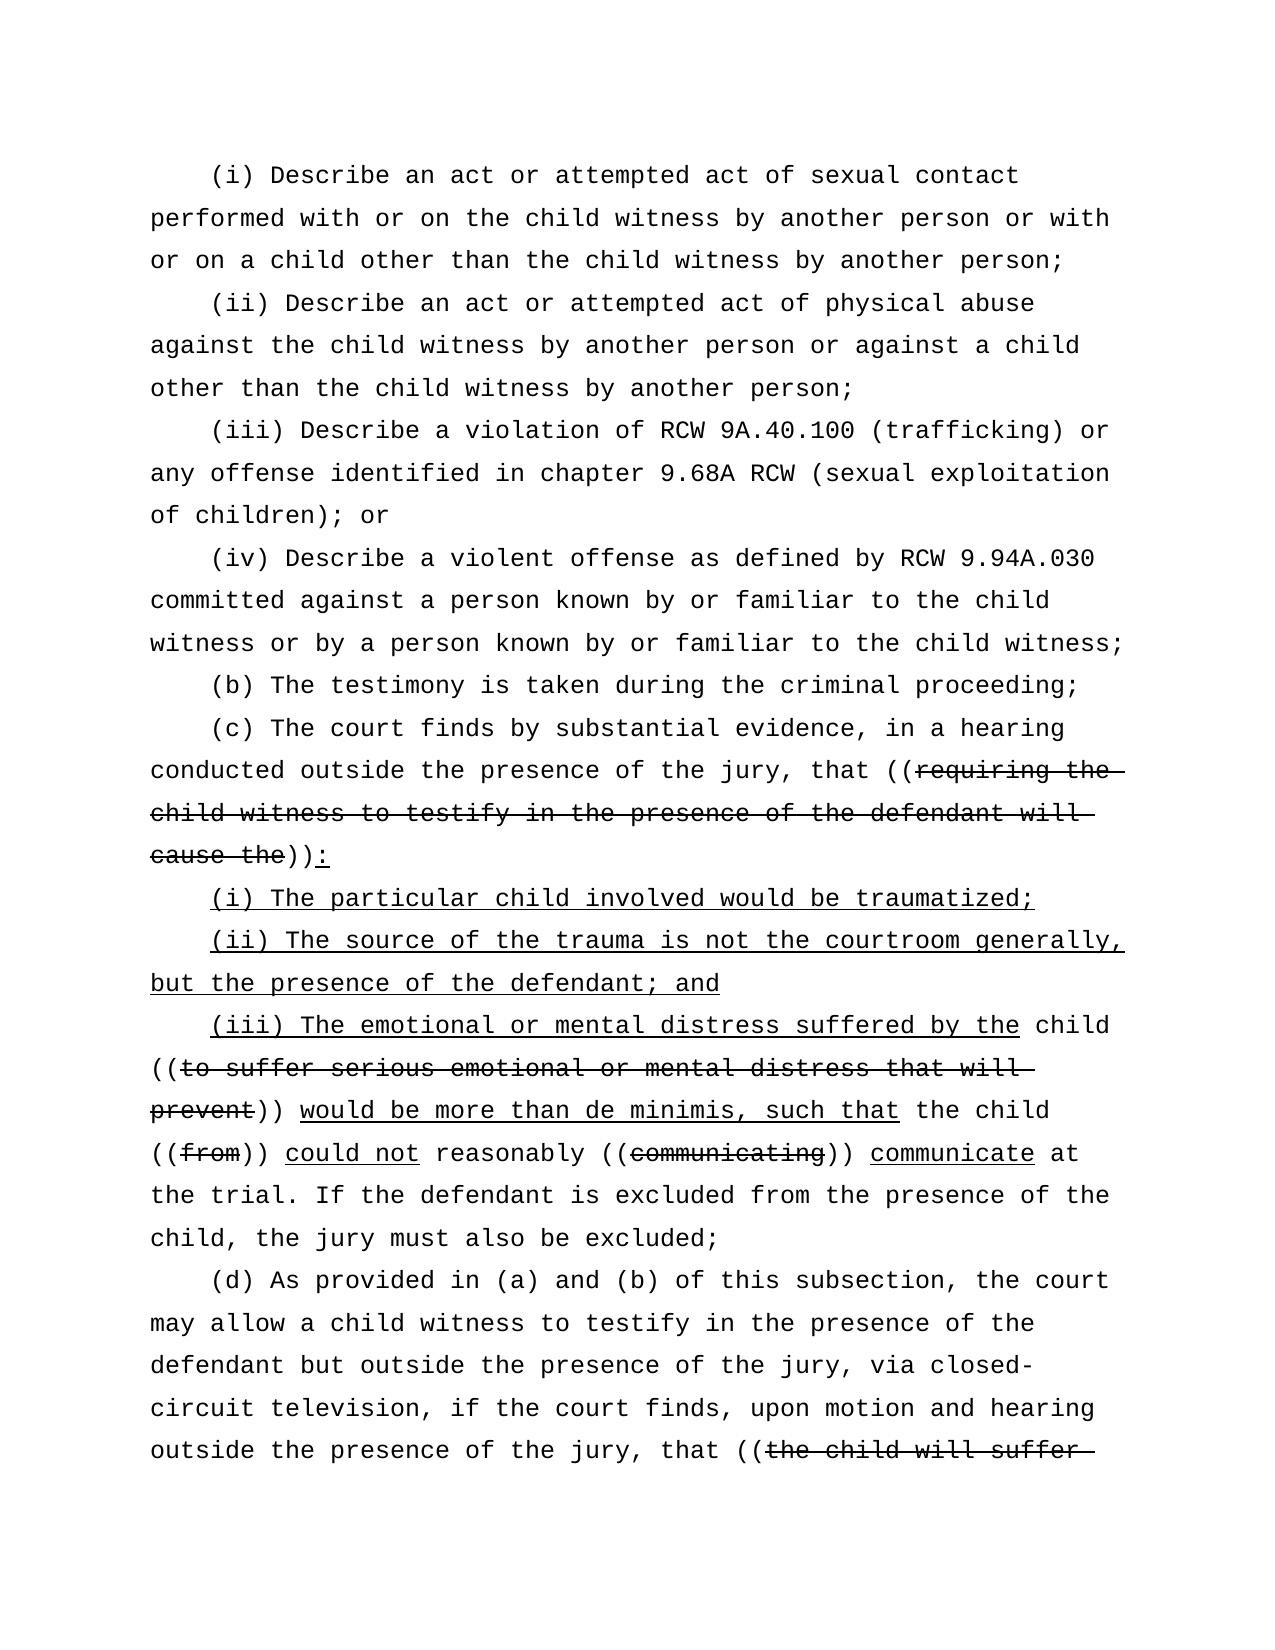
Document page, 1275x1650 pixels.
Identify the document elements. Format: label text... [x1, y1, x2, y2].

text (iv) Describe a violent offense as defined by RCW 9.94A.030 committed against a person known by or familiar to the child witness or by a person known by or familiar to the child witness; [150, 532, 1125, 660]
text (ii) The source of the trauma is not the courtroom generally, but the presence of the defendant; and [150, 915, 1125, 1000]
text (i) The particular child involved would be traumatized; [150, 872, 1125, 915]
text (c) The court finds by substantial evidence, in a hearing conducted outside the presence of the jury, that ((requiring the child witness to testify in the presence of the defendant will cause the)): [150, 702, 1125, 872]
text (i) Describe an act or attempted act of sexual contact performed with or on the child witness by another person or with or on a child other than the child witness by another person; [150, 150, 1125, 277]
text (b) The testimony is taken during the criminal proceeding; [150, 660, 1125, 702]
text (iii) The emotional or mental distress suffered by the child ((to suffer serious emotional or mental distress that will prevent)) would be more than de minimis, such that the child ((from)) could not reasonably ((communicating)) communicate at the trial. If the defendant is excluded from the presence of the child, the jury must also be excluded; [150, 1000, 1125, 1255]
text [150, 1255, 1125, 1467]
text (iii) Describe a violation of RCW 9A.40.100 (trafficking) or any offense identified in chapter 9.68A RCW (sexual exploitation of children); or [150, 405, 1125, 532]
text (ii) Describe an act or attempted act of physical abuse against the child witness by another person or against a child other than the child witness by another person; [150, 277, 1125, 405]
